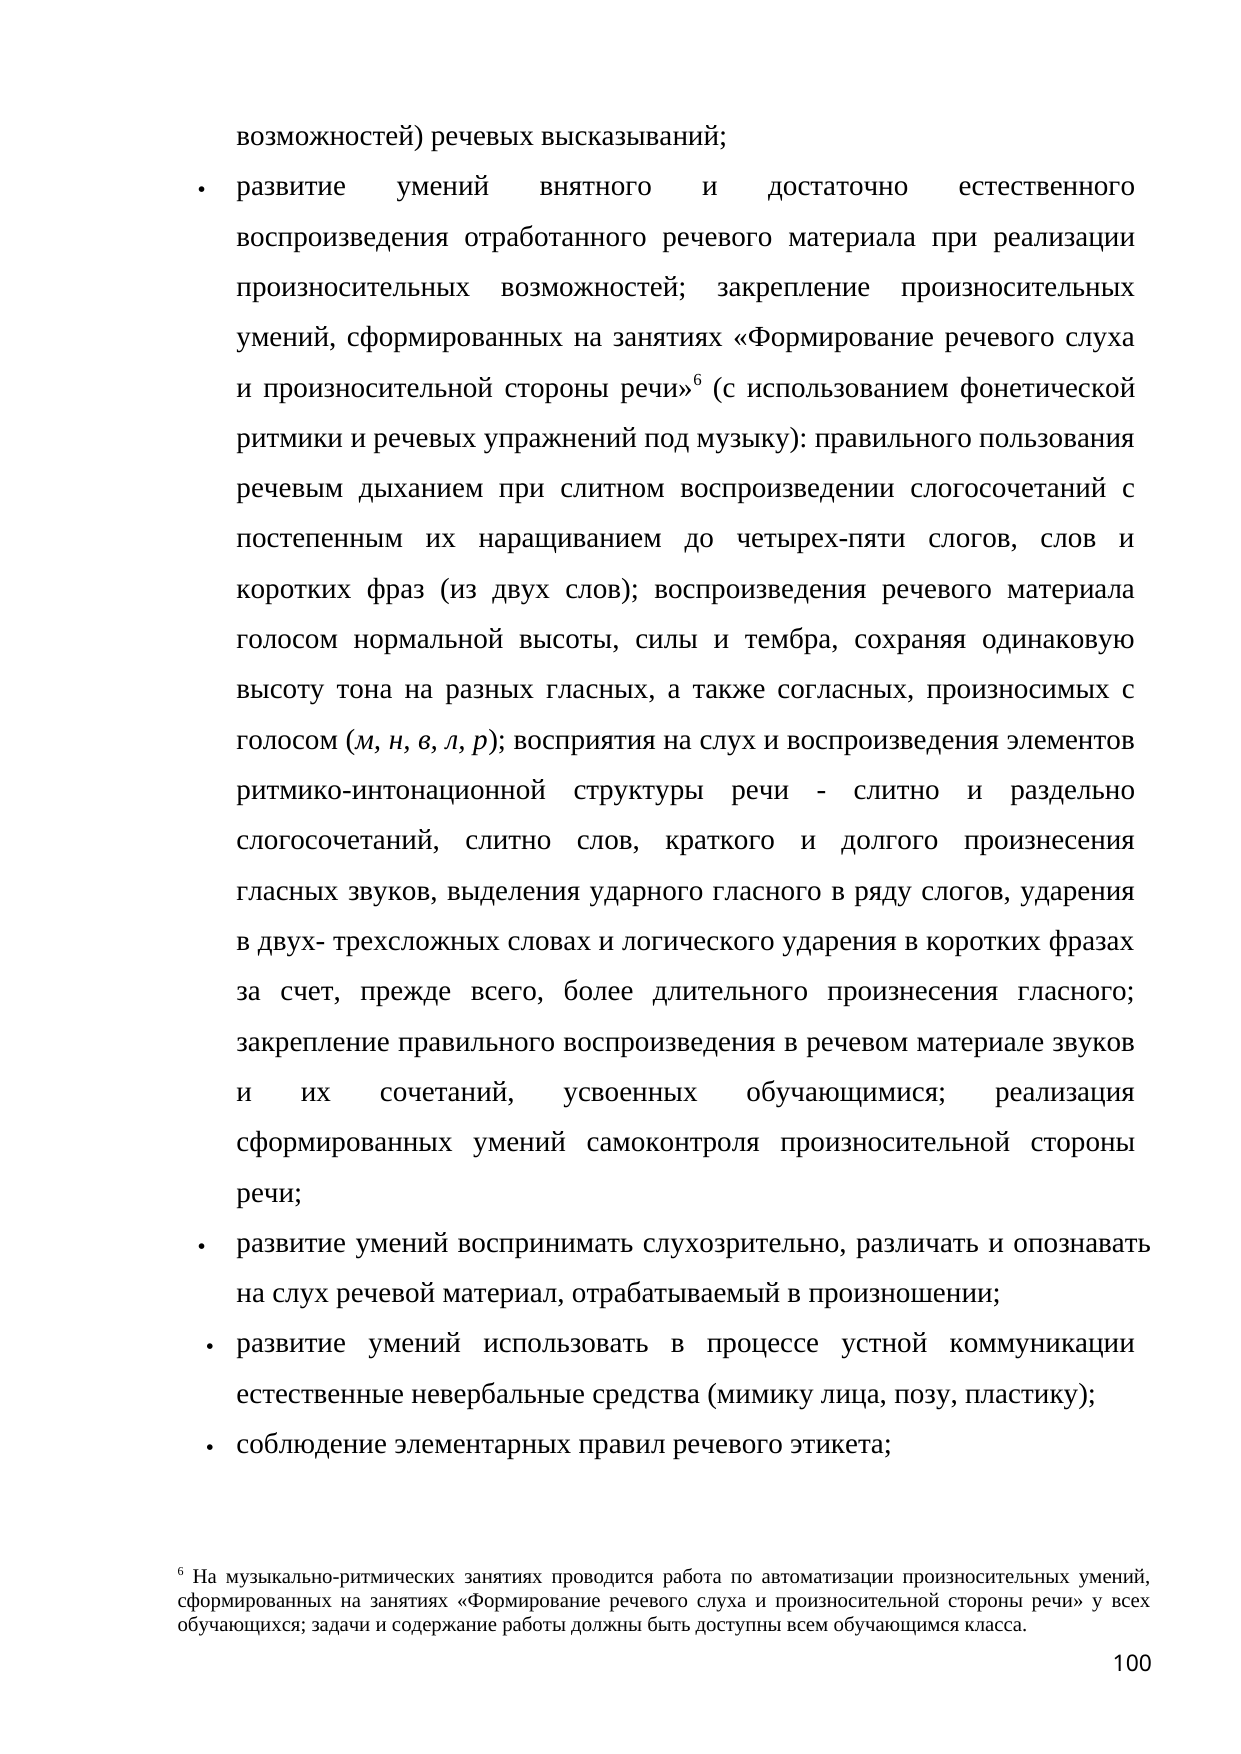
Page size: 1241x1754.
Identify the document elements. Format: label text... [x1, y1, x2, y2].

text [236, 118, 1136, 152]
list соблюдение элементарных правил речевого этикета; [207, 1426, 1136, 1460]
list развитие умений использовать в процессе устной коммуникации естественные невербальные средства (мимику лица, позу, пластику); [207, 1326, 1136, 1409]
list развитие умений внятного и достаточно естественного воспроизведения отработанного речевого материала при реализации произносительных возможностей; закрепление произносительных умений, сформированных на занятиях «Формирование речевого слуха и произносительной стороны речи» (с использованием фонетической ритмики и речевых упражнений под музыку): правильного пользования речевым дыханием при слитном воспроизведении слогосочетаний с постепенным их наращиванием до четырех-пяти слогов, слов и коротких фраз (из двух слов); воспроизведения речевого материала голосом нормальной высоты, силы и тембра, сохраняя одинаковую высоту тона на разных гласных, а также согласных, произносимых с голосом (м, н, в, л, р); восприятия на слух и воспроизведения элементов ритмико-интонационной структуры речи - слитно и раздельно слогосочетаний, слитно слов, краткого и долгого произнесения гласных звуков, выделения ударного гласного в ряду слогов, ударения в двух- трехсложных словах и логического ударения в коротких фразах за счет, прежде всего, более длительного произнесения гласного; закрепление правильного воспроизведения в речевом материале звуков и их сочетаний, усвоенных обучающимися; реализация сформированных умений самоконтроля произносительной стороны речи; [199, 168, 1136, 1208]
list развитие умений воспринимать слухозрительно, различать и опознавать на слух речевой материал, отрабатываемый в произношении; [199, 1225, 1152, 1309]
